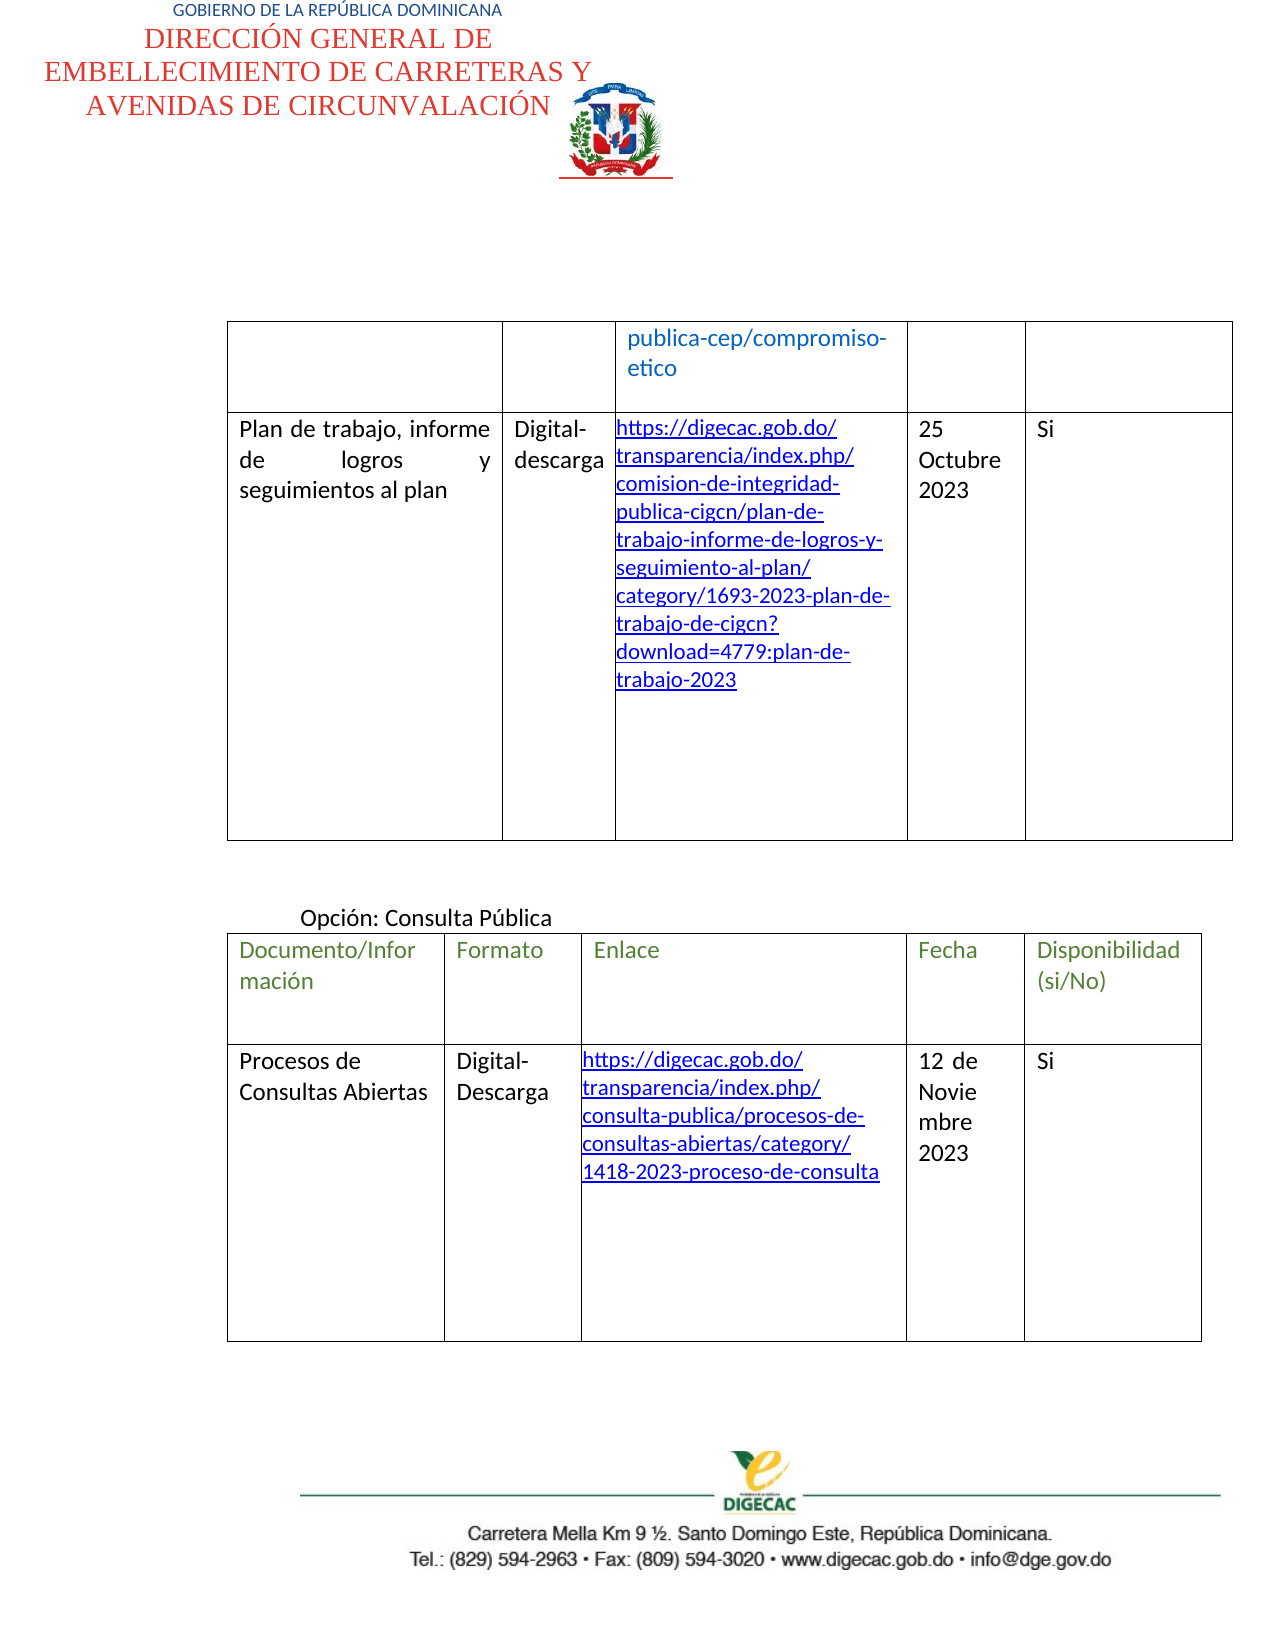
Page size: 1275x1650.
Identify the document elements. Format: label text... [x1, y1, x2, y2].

text Opción: Consulta Pública [300, 903, 1269, 933]
table_header publica-cep/compromiso- etico [616, 322, 907, 412]
table_cell Si [1025, 1045, 1201, 1341]
table_cell Si [1026, 413, 1232, 840]
table_header Formato [445, 934, 581, 1044]
table_header [908, 322, 1025, 412]
picture [300, 1451, 1221, 1570]
table_cell https://digecac.gob.do/transparencia/index.php/comision-de-integridad-publica-cigcn/plan-de-trabajo-informe-de-logros-y-seguimiento-al-plan/category/1693-2023-plan-de-trabajo-de-cigcn?download=4779:plan-de-trabajo-2023 [616, 413, 907, 840]
table_header Disponibilidad (si/No) [1025, 934, 1201, 1044]
table_cell Procesos de Consultas Abiertas [228, 1045, 444, 1341]
table_cell https://digecac.gob.do/transparencia/index.php/consulta-publica/procesos-de-consultas-abiertas/category/1418-2023-proceso-de-consulta [582, 1045, 906, 1341]
table_cell 12 de Noviembre 2023 [907, 1045, 1024, 1341]
table_header [1026, 322, 1232, 412]
table_cell 25 Octubre 2023 [908, 413, 1025, 840]
picture [569, 83, 662, 176]
table_header [503, 322, 615, 412]
table_header Fecha [907, 934, 1024, 1044]
table_header Documento/Infor mación [228, 934, 444, 1044]
table_header Enlace [582, 934, 906, 1044]
table_cell Plan de trabajo, informe de logros y seguimientos al plan [228, 413, 502, 840]
table_header [228, 322, 502, 412]
table_cell Digital- descarga [503, 413, 615, 840]
table_cell Digital- Descarga [445, 1045, 581, 1341]
